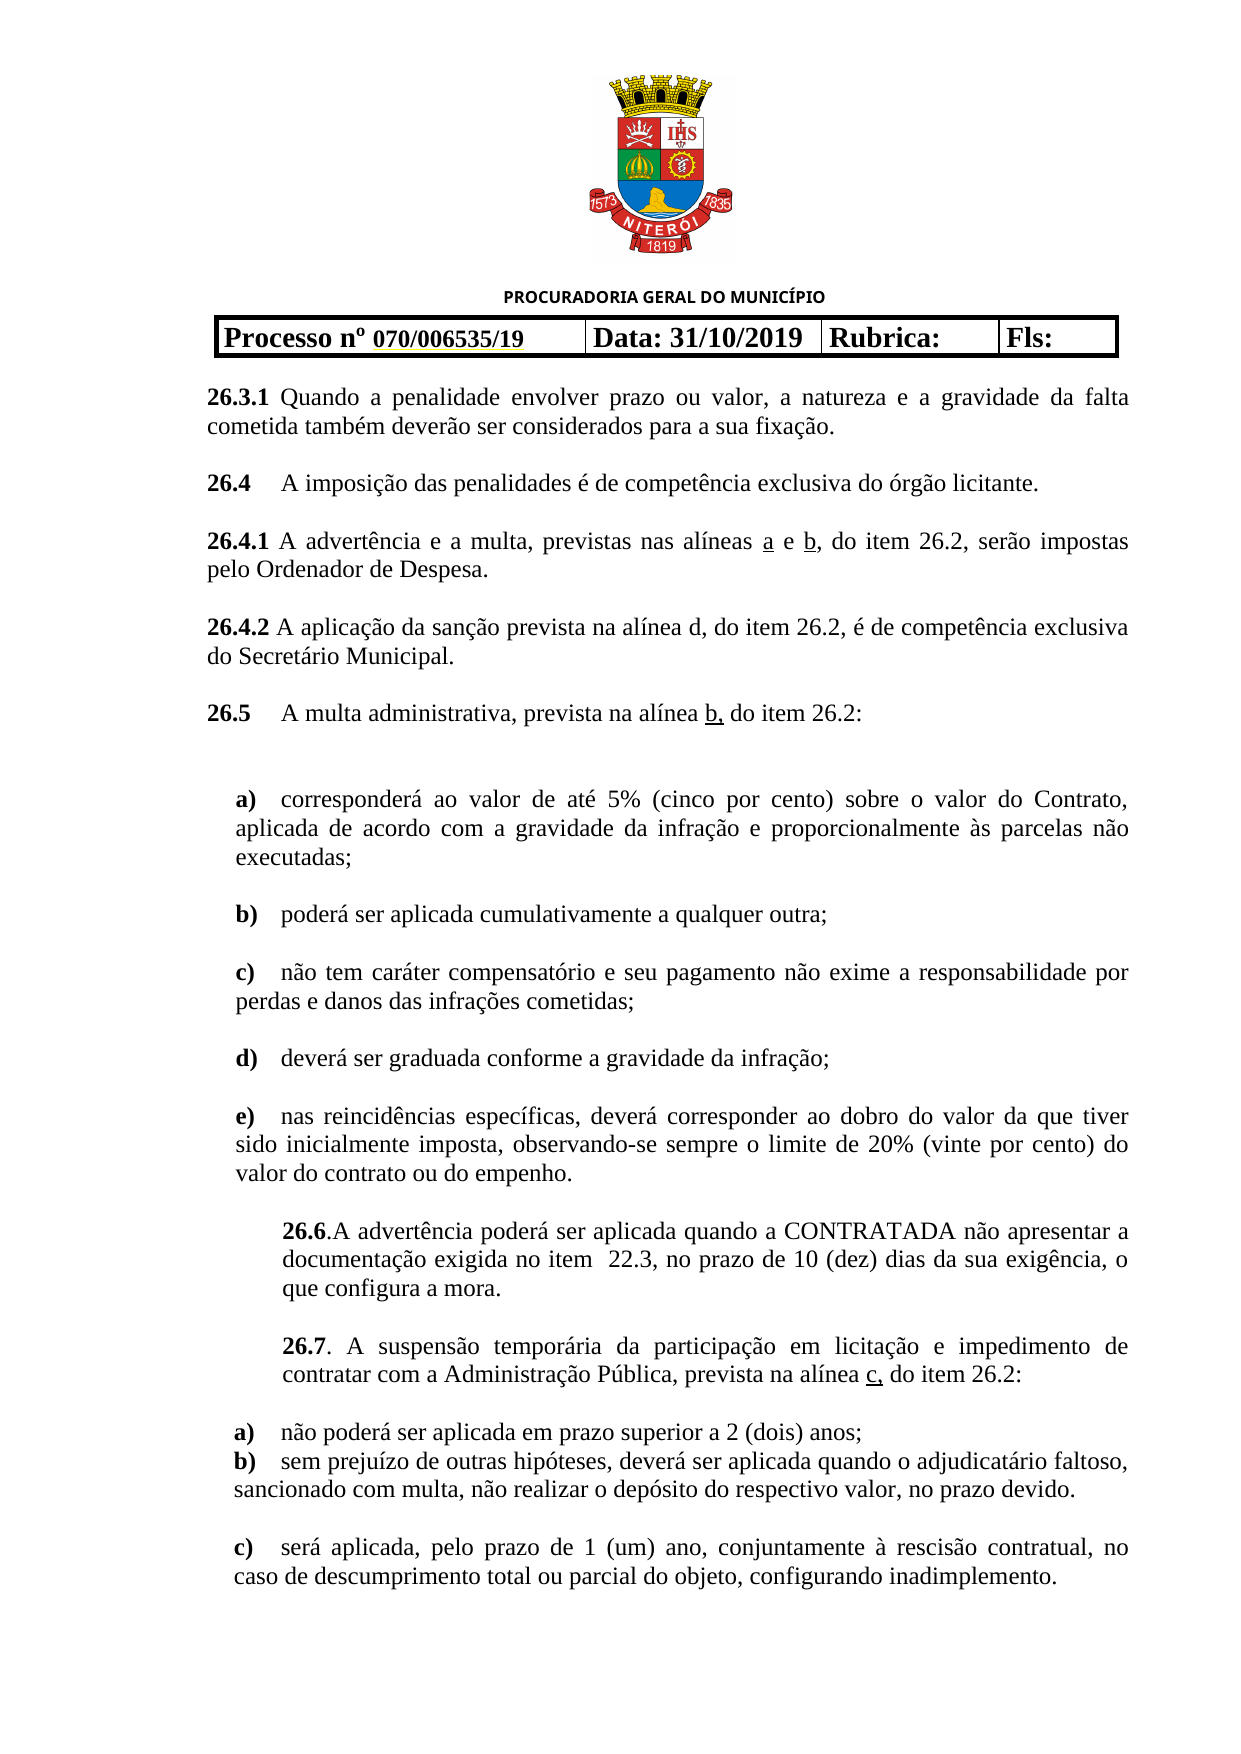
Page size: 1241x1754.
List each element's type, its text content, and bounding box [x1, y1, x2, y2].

text 26.4 A imposição das penalidades é de competência exclusiva do órgão licitante. [207, 468, 1129, 497]
text 26.5 A multa administrativa, prevista na alínea b, do item 26.2: [207, 698, 1129, 727]
list corresponderá ao valor de até 5% (cinco por cento) sobre o valor do Contrato, aplicada de acordo com a gravidade da infração e proporcionalmente às parcelas não executadas; [235, 784, 1129, 871]
list poderá ser aplicada cumulativamente a qualquer outra; [235, 899, 1129, 928]
list sem prejuízo de outras hipóteses, deverá ser aplicada quando o adjudicatário faltoso, sancionado com multa, não realizar o depósito do respectivo valor, no prazo devido. [234, 1446, 1129, 1503]
list será aplicada, pelo prazo de 1 (um) ano, conjuntamente à rescisão contratual, no caso de descumprimento total ou parcial do objeto, configurando inadimplemento. [234, 1532, 1129, 1589]
text 26.6.A advertência poderá ser aplicada quando a CONTRATADA não apresentar a documentação exigida no item 22.3, no prazo de 10 (dez) dias da sua exigência, o que configura a mora. [282, 1216, 1129, 1302]
picture [589, 75, 740, 263]
list nas reincidências específicas, deverá corresponder ao dobro do valor da que tiver sido inicialmente imposta, observando-se sempre o limite de 20% (vinte por cento) do valor do contrato ou do empenho. [235, 1101, 1129, 1187]
text 26.4.1 A advertência e a multa, previstas nas alíneas a e b, do item 26.2, serão impostas pelo Ordenador de Despesa. [207, 526, 1129, 583]
text 26.3.1 Quando a penalidade envolver prazo ou valor, a natureza e a gravidade da falta cometida também deverão ser considerados para a sua fixação. [207, 382, 1129, 439]
text 26.4.2 A aplicação da sanção prevista na alínea d, do item 26.2, é de competência exclusiva do Secretário Municipal. [207, 612, 1129, 669]
text 26.7. A suspensão temporária da participação em licitação e impedimento de contratar com a Administração Pública, prevista na alínea c, do item 26.2: [282, 1331, 1129, 1388]
list não tem caráter compensatório e seu pagamento não exime a responsabilidade por perdas e danos das infrações cometidas; [235, 957, 1129, 1014]
list não poderá ser aplicada em prazo superior a 2 (dois) anos; [234, 1417, 1129, 1446]
list deverá ser graduada conforme a gravidade da infração; [235, 1043, 1129, 1072]
